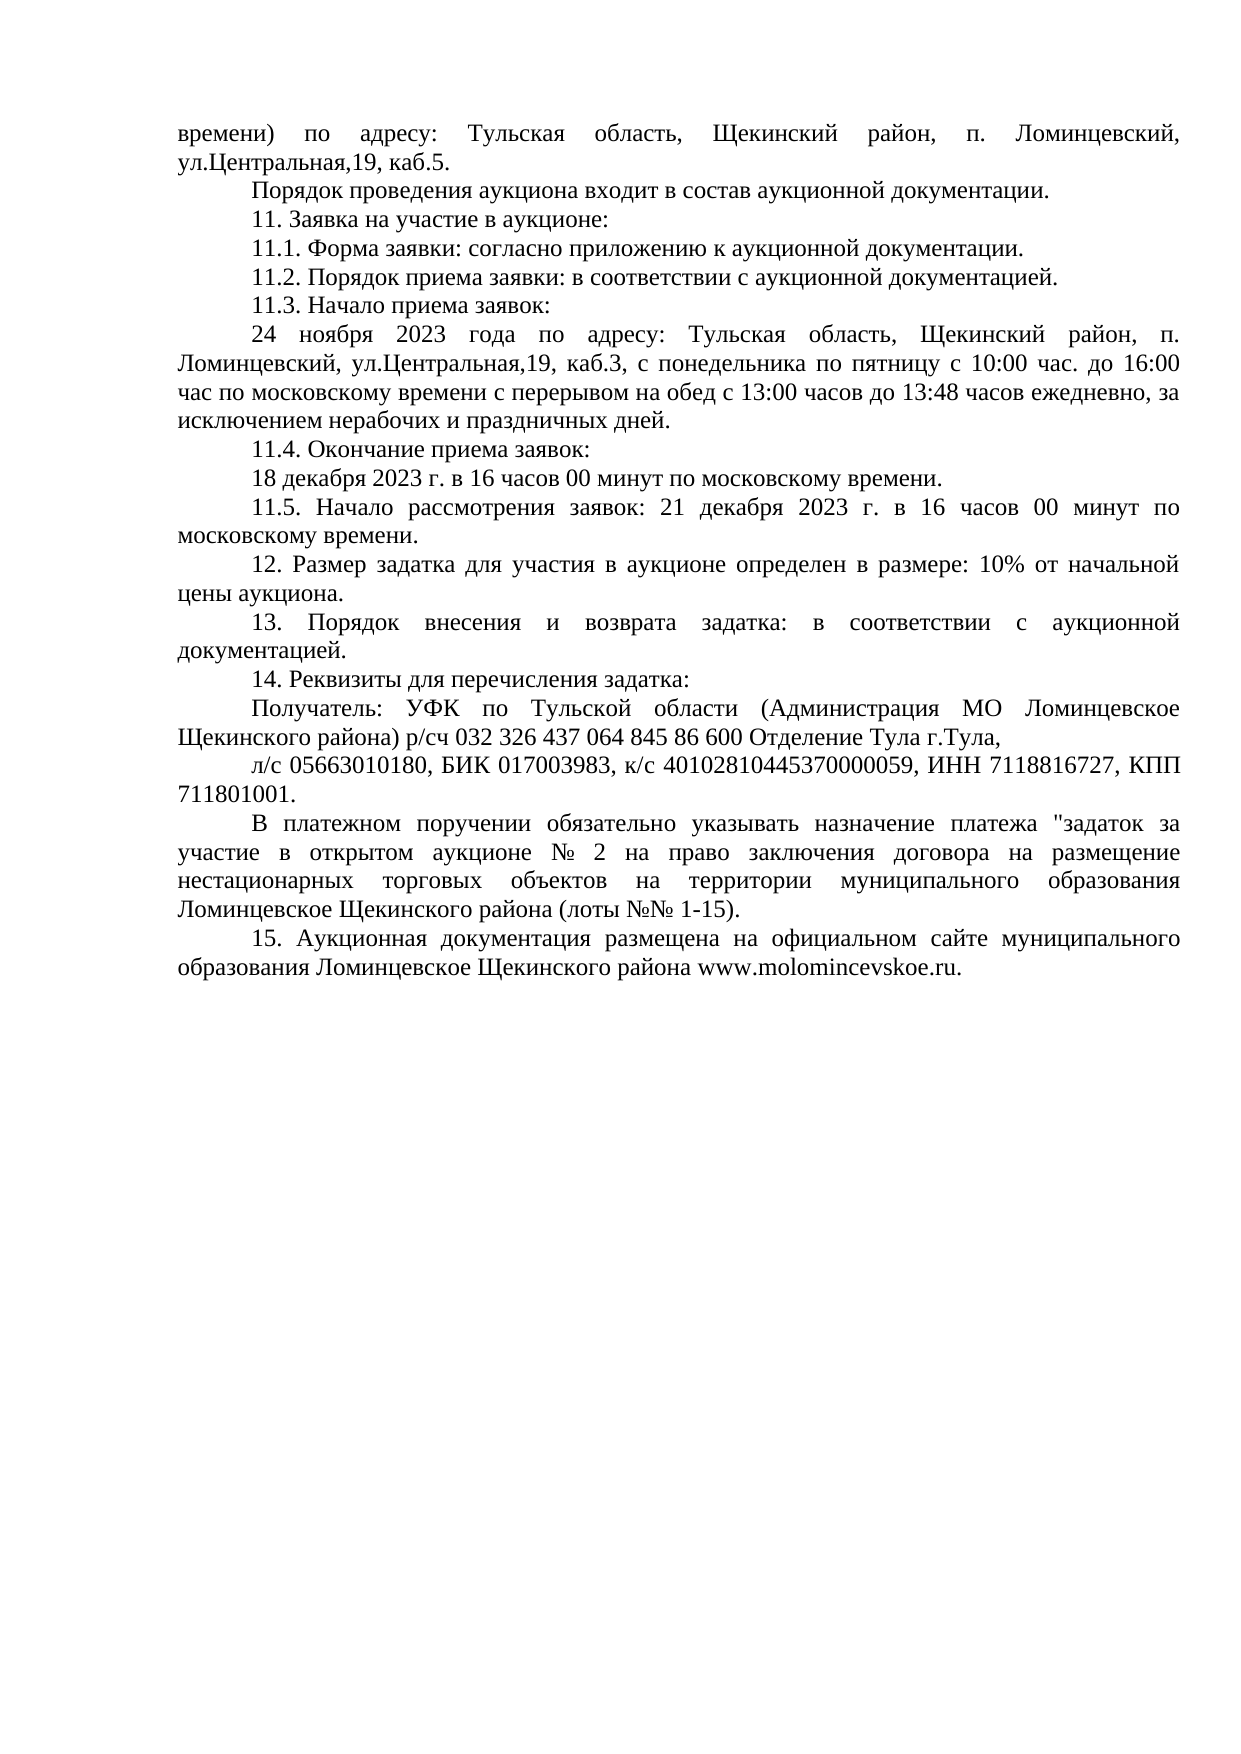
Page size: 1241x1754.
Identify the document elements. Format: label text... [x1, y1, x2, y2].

text 11.4. Окончание приема заявок: [177, 434, 1181, 463]
text Порядок проведения аукциона входит в состав аукционной документации. [177, 176, 1181, 204]
text 14. Реквизиты для перечисления задатка: [177, 664, 1181, 693]
text В платежном поручении обязательно указывать назначение платежа "задаток за участие в открытом аукционе № 2 на право заключения договора на размещение нестационарных торговых объектов на территории муниципального образования Ломинцевское Щекинского района (лоты №№ 1-15). [177, 808, 1181, 923]
text 18 декабря 2023 г. в 16 часов 00 минут по московскому времени. [177, 463, 1181, 492]
text 11.3. Начало приема заявок: [177, 291, 1181, 319]
text 11. Заявка на участие в аукционе: [177, 204, 1181, 233]
text 12. Размер задатка для участия в аукционе определен в размере: 10% от начальной цены аукциона. [177, 549, 1181, 607]
text Получатель: УФК по Тульской области (Администрация МО Ломинцевское Щекинского района) р/сч 032 326 437 064 845 86 600 Отделение Тула г.Тула, [177, 693, 1181, 751]
text 15. Аукционная документация размещена на официальном сайте муниципального образования Ломинцевское Щекинского района www.molomincevskoe.ru. [177, 923, 1181, 981]
text л/с 05663010180, БИК 017003983, к/c 40102810445370000059, ИНН 7118816727, КПП 711801001. [177, 751, 1181, 808]
text 11.2. Порядок приема заявки: в соответствии с аукционной документацией. [177, 262, 1181, 291]
text 11.1. Форма заявки: согласно приложению к аукционной документации. [177, 233, 1181, 262]
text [177, 118, 1181, 176]
text 13. Порядок внесения и возврата задатка: в соответствии с аукционной документацией. [177, 607, 1181, 664]
text 24 ноября 2023 года по адресу: Тульская область, Щекинский район, п. Ломинцевский, ул.Центральная,19, каб.3, с понедельника по пятницу с 10:00 час. до 16:00 час по московскому времени с перерывом на обед с 13:00 часов до 13:48 часов ежедневно, за исключением нерабочих и праздничных дней. [177, 319, 1181, 434]
text 11.5. Начало рассмотрения заявок: 21 декабря 2023 г. в 16 часов 00 минут по московскому времени. [177, 492, 1181, 549]
